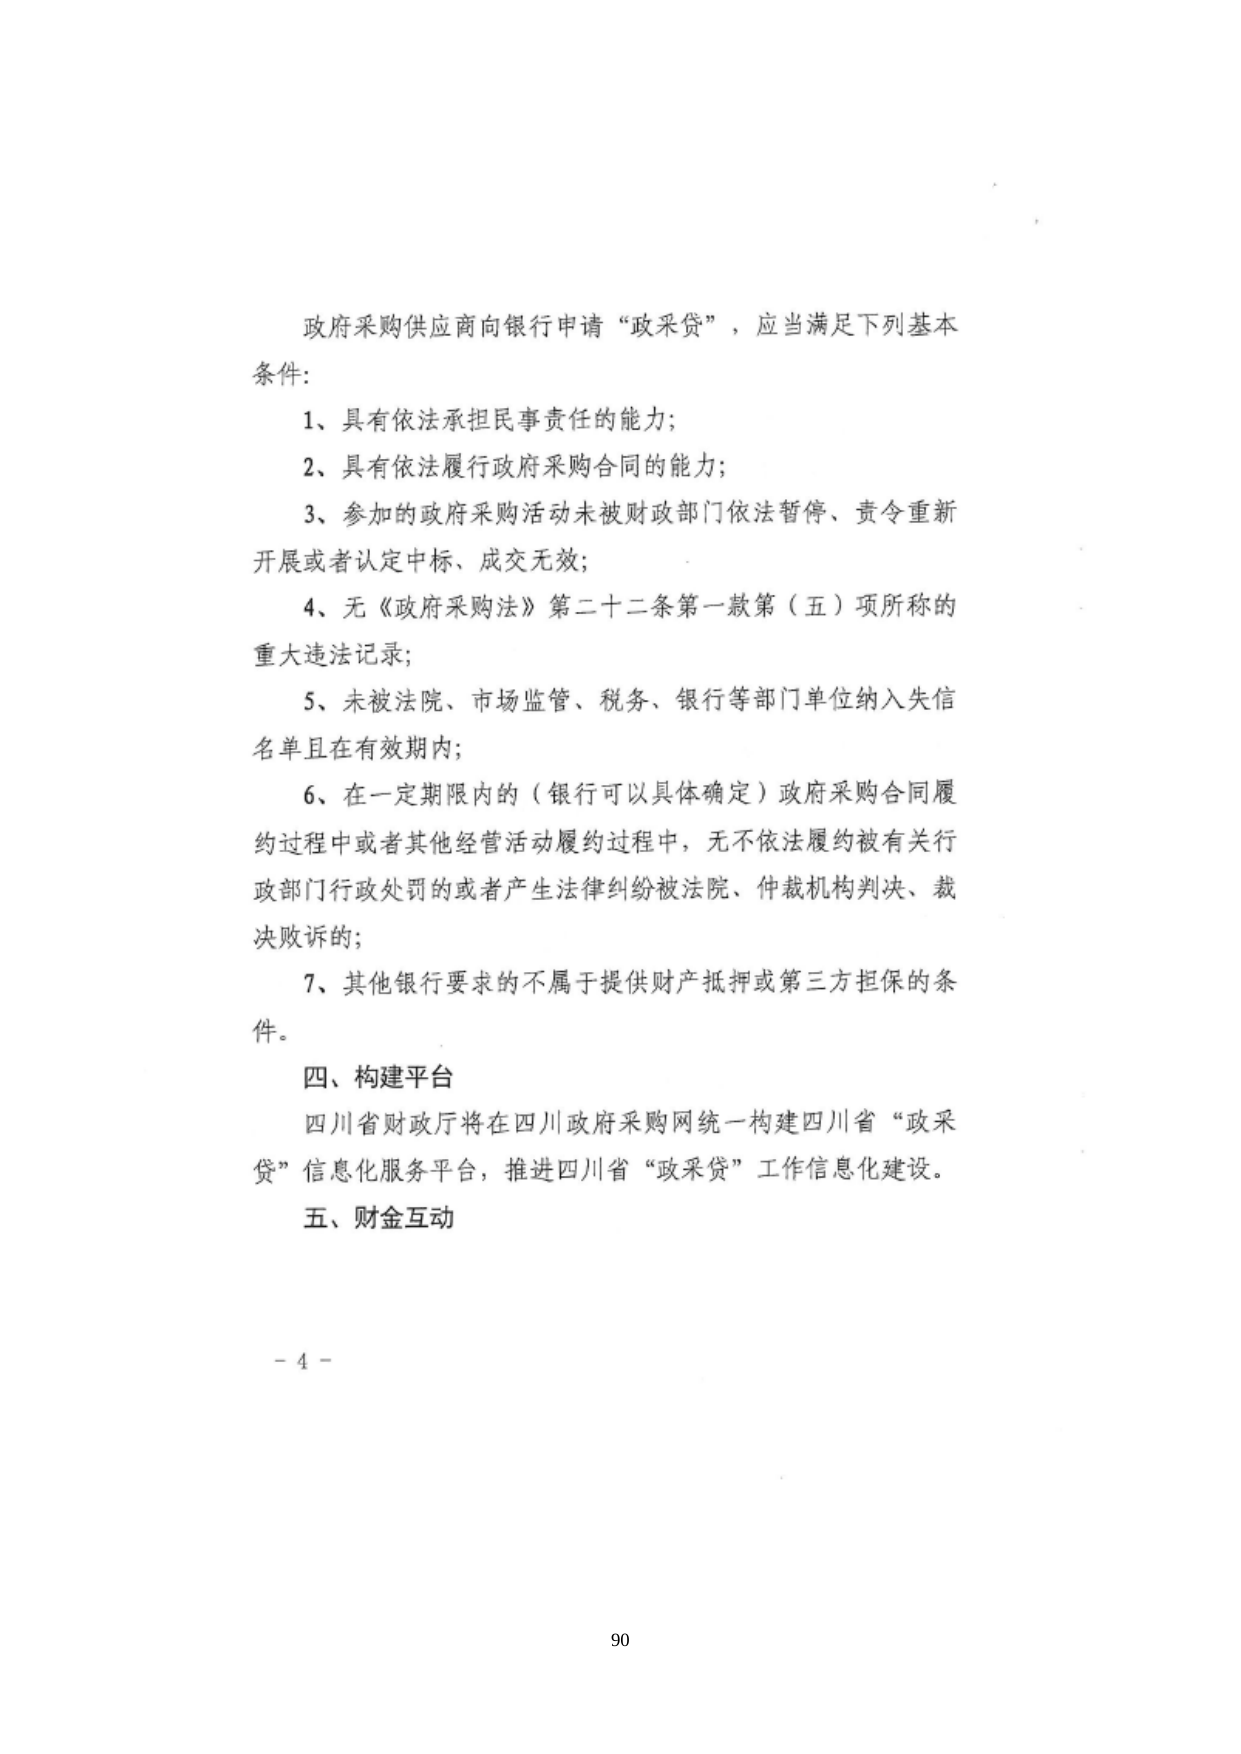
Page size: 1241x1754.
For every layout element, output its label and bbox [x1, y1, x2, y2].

picture [118, 118, 1093, 1481]
